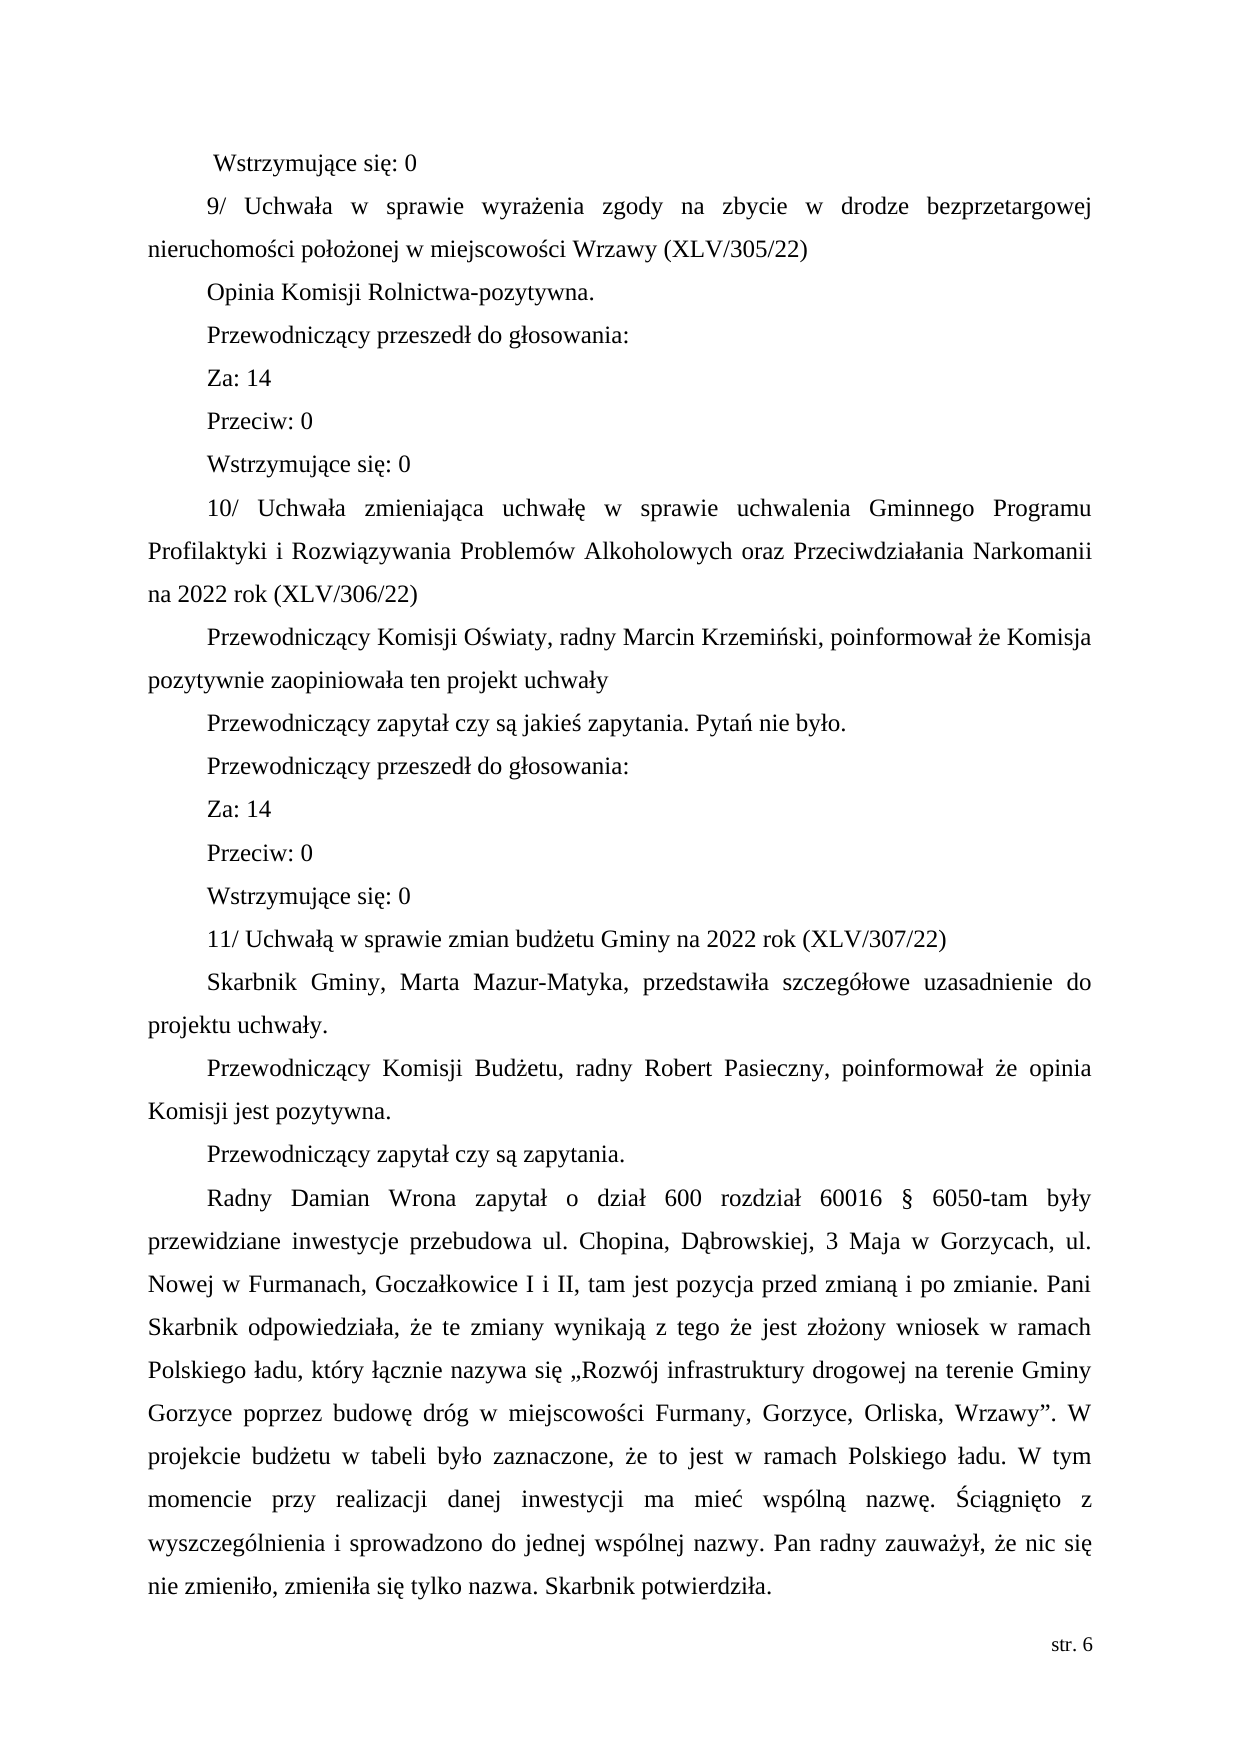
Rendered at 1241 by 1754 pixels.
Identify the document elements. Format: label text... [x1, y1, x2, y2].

text Przeciw: 0 [148, 838, 1093, 866]
text Przeciw: 0 [148, 406, 1093, 435]
text Wstrzymujące się: 0 [148, 881, 1093, 909]
text Radny Damian Wrona zapytał o dział 600 rozdział 60016 § 6050-tam były przewidziane inwestycje przebudowa ul. Chopina, Dąbrowskiej, 3 Maja w Gorzycach, ul. Nowej w Furmanach, Goczałkowice I i II, tam jest pozycja przed zmianą i po zmianie. Pani Skarbnik odpowiedziała, że te zmiany wynikają z tego że jest złożony wniosek w ramach Polskiego ładu, który łącznie nazywa się „Rozwój infrastruktury drogowej na terenie Gminy Gorzyce poprzez budowę dróg w miejscowości Furmany, Gorzyce, Orliska, Wrzawy”. W projekcie budżetu w tabeli było zaznaczone, że to jest w ramach Polskiego ładu. W tym momencie przy realizacji danej inwestycji ma mieć wspólną nazwę. Ściągnięto z wyszczególnienia i sprowadzono do jednej wspólnej nazwy. Pan radny zauważył, że nic się nie zmieniło, zmieniła się tylko nazwa. Skarbnik potwierdziła. [148, 1183, 1093, 1599]
text Przewodniczący przeszedł do głosowania: [148, 320, 1093, 349]
text Przewodniczący Komisji Budżetu, radny Robert Pasieczny, poinformował że opinia Komisji jest pozytywna. [148, 1053, 1093, 1125]
text Za: 14 [148, 363, 1093, 392]
text Opinia Komisji Rolnictwa-pozytywna. [148, 277, 1093, 306]
text Przewodniczący przeszedł do głosowania: [148, 751, 1093, 780]
text Skarbnik Gminy, Marta Mazur-Matyka, przedstawiła szczegółowe uzasadnienie do projektu uchwały. [148, 967, 1093, 1039]
text Przewodniczący zapytał czy są jakieś zapytania. Pytań nie było. [148, 708, 1093, 737]
text 11/ Uchwałą w sprawie zmian budżetu Gminy na 2022 rok (XLV/307/22) [148, 924, 1093, 953]
text 10/ Uchwała zmieniająca uchwałę w sprawie uchwalenia Gminnego Programu Profilaktyki i Rozwiązywania Problemów Alkoholowych oraz Przeciwdziałania Narkomanii na 2022 rok (XLV/306/22) [148, 493, 1093, 608]
text 9/ Uchwała w sprawie wyrażenia zgody na zbycie w drodze bezprzetargowej nieruchomości położonej w miejscowości Wrzawy (XLV/305/22) [148, 191, 1093, 263]
text Przewodniczący Komisji Oświaty, radny Marcin Krzemiński, poinformował że Komisja pozytywnie zaopiniowała ten projekt uchwały [148, 622, 1093, 694]
text Wstrzymujące się: 0 [148, 148, 1093, 176]
text Wstrzymujące się: 0 [148, 449, 1093, 478]
text Za: 14 [148, 794, 1093, 823]
text Przewodniczący zapytał czy są zapytania. [148, 1139, 1093, 1168]
